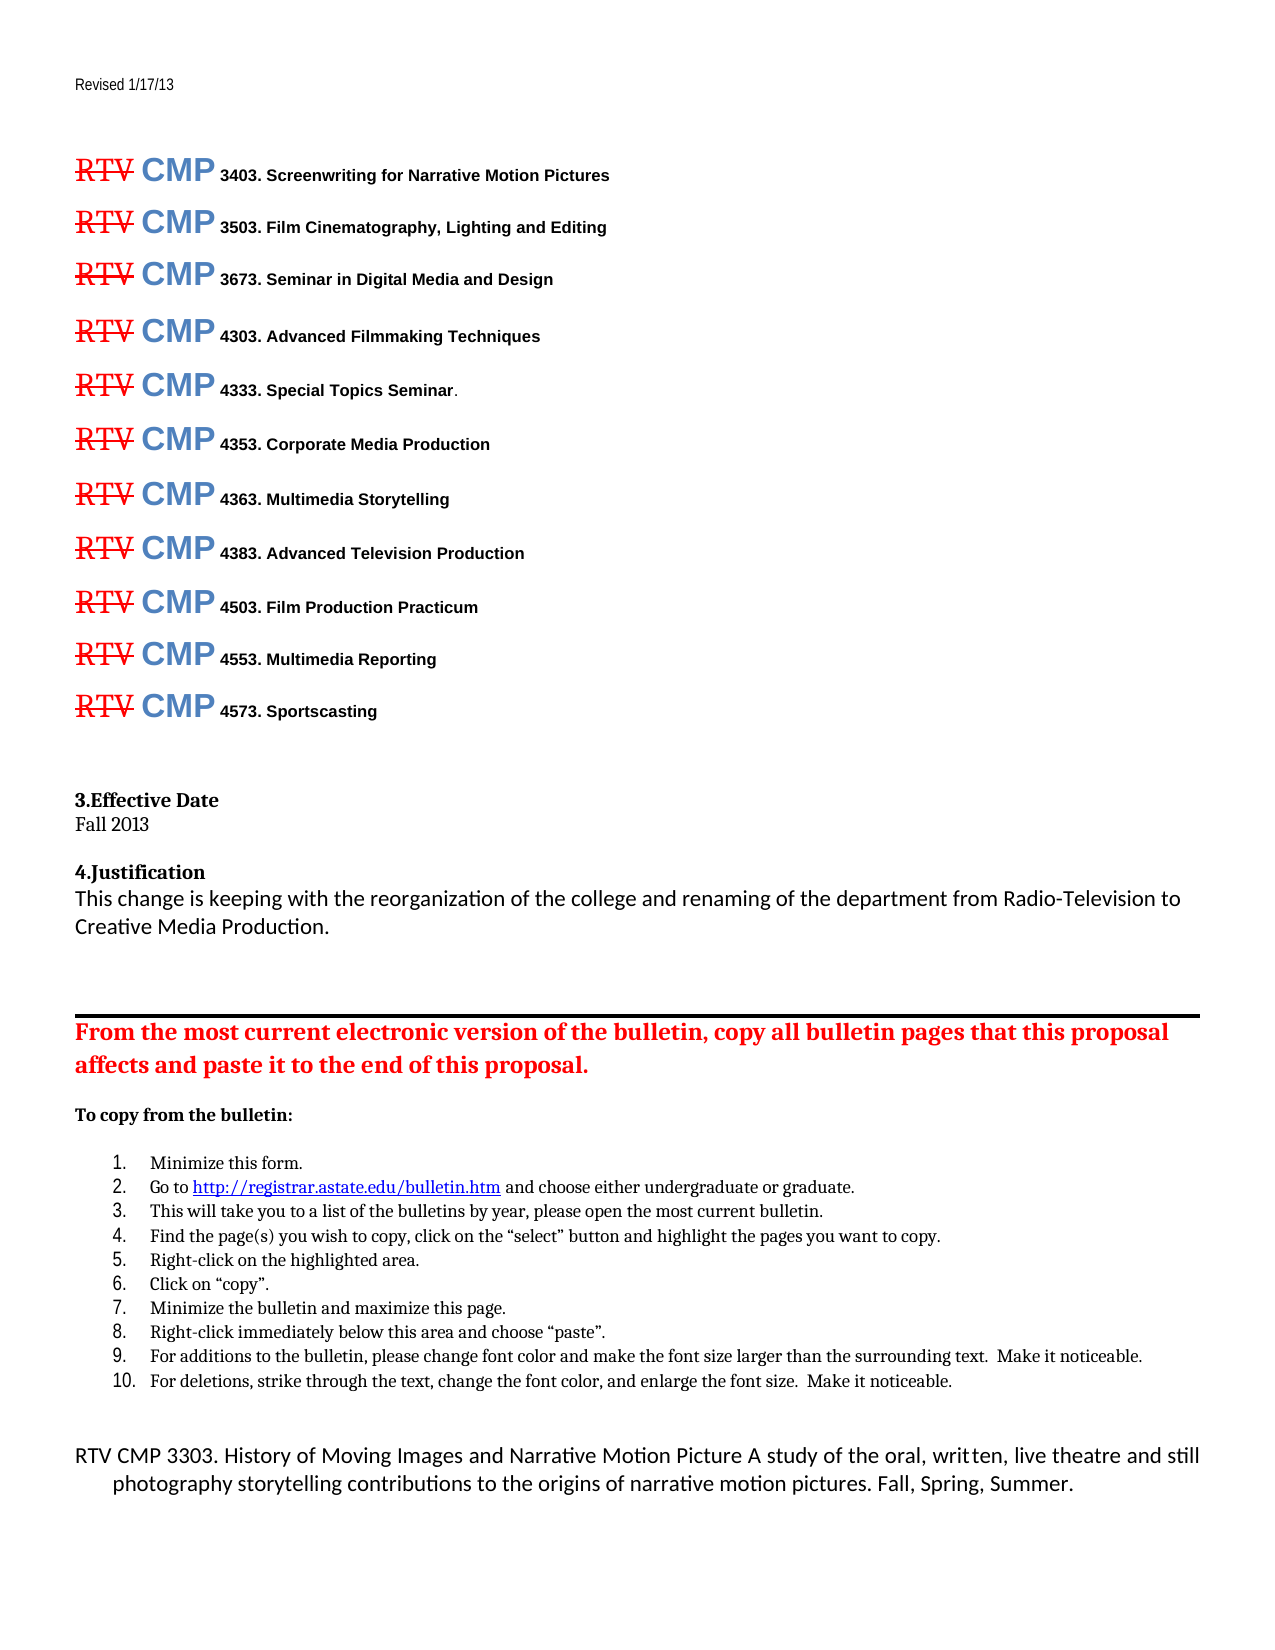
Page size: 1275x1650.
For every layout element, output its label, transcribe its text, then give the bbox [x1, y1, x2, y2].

text To copy from the bulletin: [75, 1104, 1200, 1126]
list Minimize the bulletin and maximize this page. [112, 1295, 1200, 1319]
list Right-click on the highlighted area. [112, 1247, 1200, 1271]
list Click on “copy”. [112, 1271, 1200, 1295]
list Minimize this form. [112, 1150, 1200, 1174]
list For additions to the bulletin, please change font color and make the font size larger than the surrounding text. Make it noticeable. [112, 1343, 1200, 1368]
list For deletions, strike through the text, change the font color, and enlarge the font size. Make it noticeable. [112, 1368, 1200, 1420]
text From the most current electronic version of the bulletin, copy all bulletin pages that this proposal affects and paste it to the end of this proposal. [75, 1018, 1200, 1079]
list This will take you to a list of the bulletins by year, please open the most current bulletin. [112, 1198, 1200, 1223]
text 4.Justification [75, 861, 1200, 884]
list Right-click immediately below this area and choose “paste”. [112, 1319, 1200, 1343]
list Go to http://registrar.astate.edu/bulletin.htm and choose either undergraduate or graduate. [112, 1174, 1200, 1198]
text 3.Effective Date [75, 789, 1200, 813]
list Find the page(s) you wish to copy, click on the “select” button and highlight the pages you want to copy. [112, 1223, 1200, 1247]
